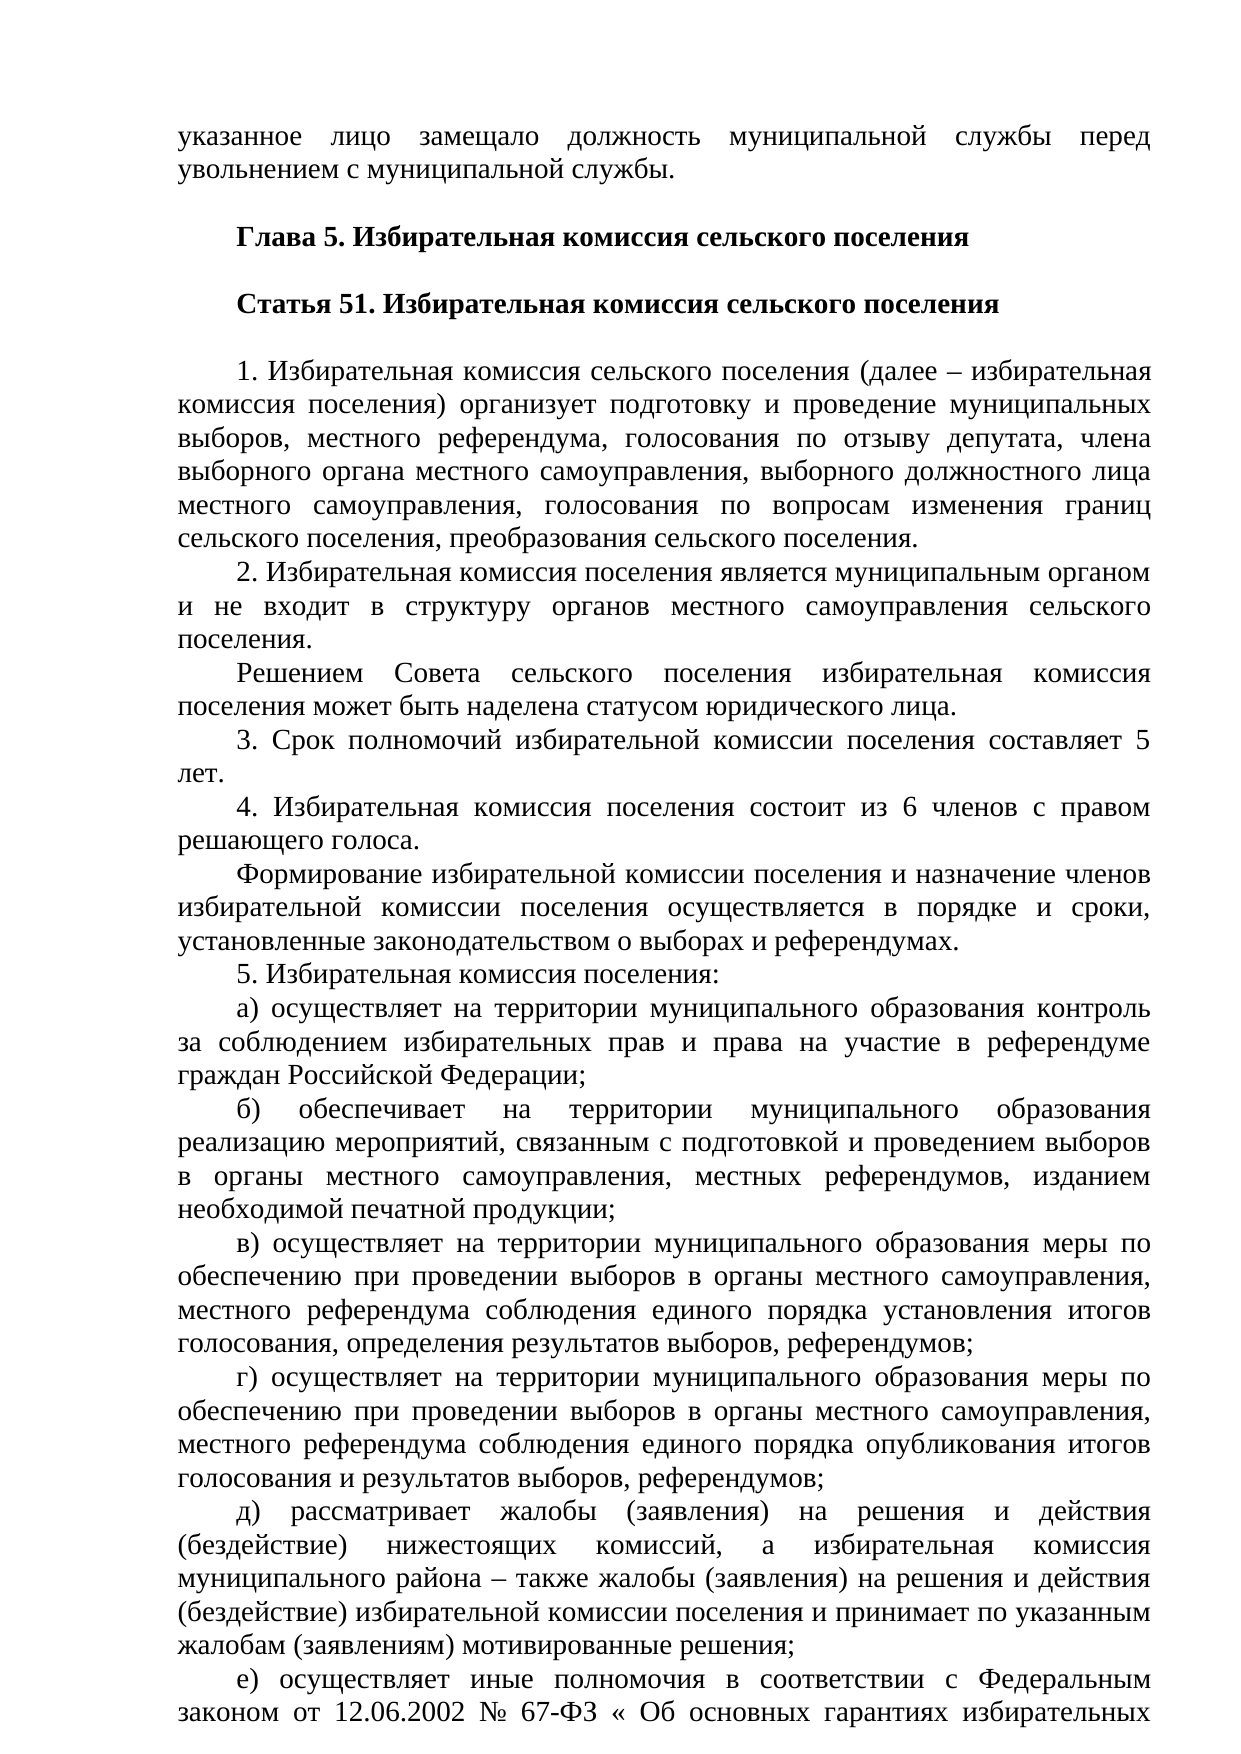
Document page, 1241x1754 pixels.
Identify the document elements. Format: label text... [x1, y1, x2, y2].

text в) осуществляет на территории муниципального образования меры по обеспечению при проведении выборов в органы местного самоуправления, местного референдума соблюдения единого порядка установления итогов голосования, определения результатов выборов, референдумов; [177, 1225, 1152, 1359]
text а) осуществляет на территории муниципального образования контроль за соблюдением избирательных прав и права на участие в референдуме граждан Российской Федерации; [177, 990, 1152, 1091]
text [177, 1661, 1152, 1728]
text г) осуществляет на территории муниципального образования меры по обеспечению при проведении выборов в органы местного самоуправления, местного референдума соблюдения единого порядка опубликования итогов голосования и результатов выборов, референдумов; [177, 1359, 1152, 1493]
text Формирование избирательной комиссии поселения и назначение членов избирательной комиссии поселения осуществляется в порядке и сроки, установленные законодательством о выборах и референдумах. [177, 856, 1152, 957]
text 4. Избирательная комиссия поселения состоит из 6 членов с правом решающего голоса. [177, 789, 1152, 856]
text д) рассматривает жалобы (заявления) на решения и действия (бездействие) нижестоящих комиссий, а избирательная комиссия муниципального района – также жалобы (заявления) на решения и действия (бездействие) избирательной комиссии поселения и принимает по указанным жалобам (заявлениям) мотивированные решения; [177, 1493, 1152, 1661]
text Статья 51. Избирательная комиссия сельского поселения [177, 286, 1152, 319]
text Глава 5. Избирательная комиссия сельского поселения [177, 219, 1152, 252]
text 3. Срок полномочий избирательной комиссии поселения составляет 5 лет. [177, 722, 1152, 789]
text 1. Избирательная комиссия сельского поселения (далее – избирательная комиссия поселения) организует подготовку и проведение муниципальных выборов, местного референдума, голосования по отзыву депутата, члена выборного органа местного самоуправления, выборного должностного лица местного самоуправления, голосования по вопросам изменения границ сельского поселения, преобразования сельского поселения. [177, 353, 1152, 554]
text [177, 118, 1152, 185]
text 5. Избирательная комиссия поселения: [177, 957, 1152, 990]
text Решением Совета сельского поселения избирательная комиссия поселения может быть наделена статусом юридического лица. [177, 655, 1152, 722]
text 2. Избирательная комиссия поселения является муниципальным органом и не входит в структуру органов местного самоуправления сельского поселения. [177, 554, 1152, 655]
text б) обеспечивает на территории муниципального образования реализацию мероприятий, связанным с подготовкой и проведением выборов в органы местного самоуправления, местных референдумов, изданием необходимой печатной продукции; [177, 1091, 1152, 1225]
